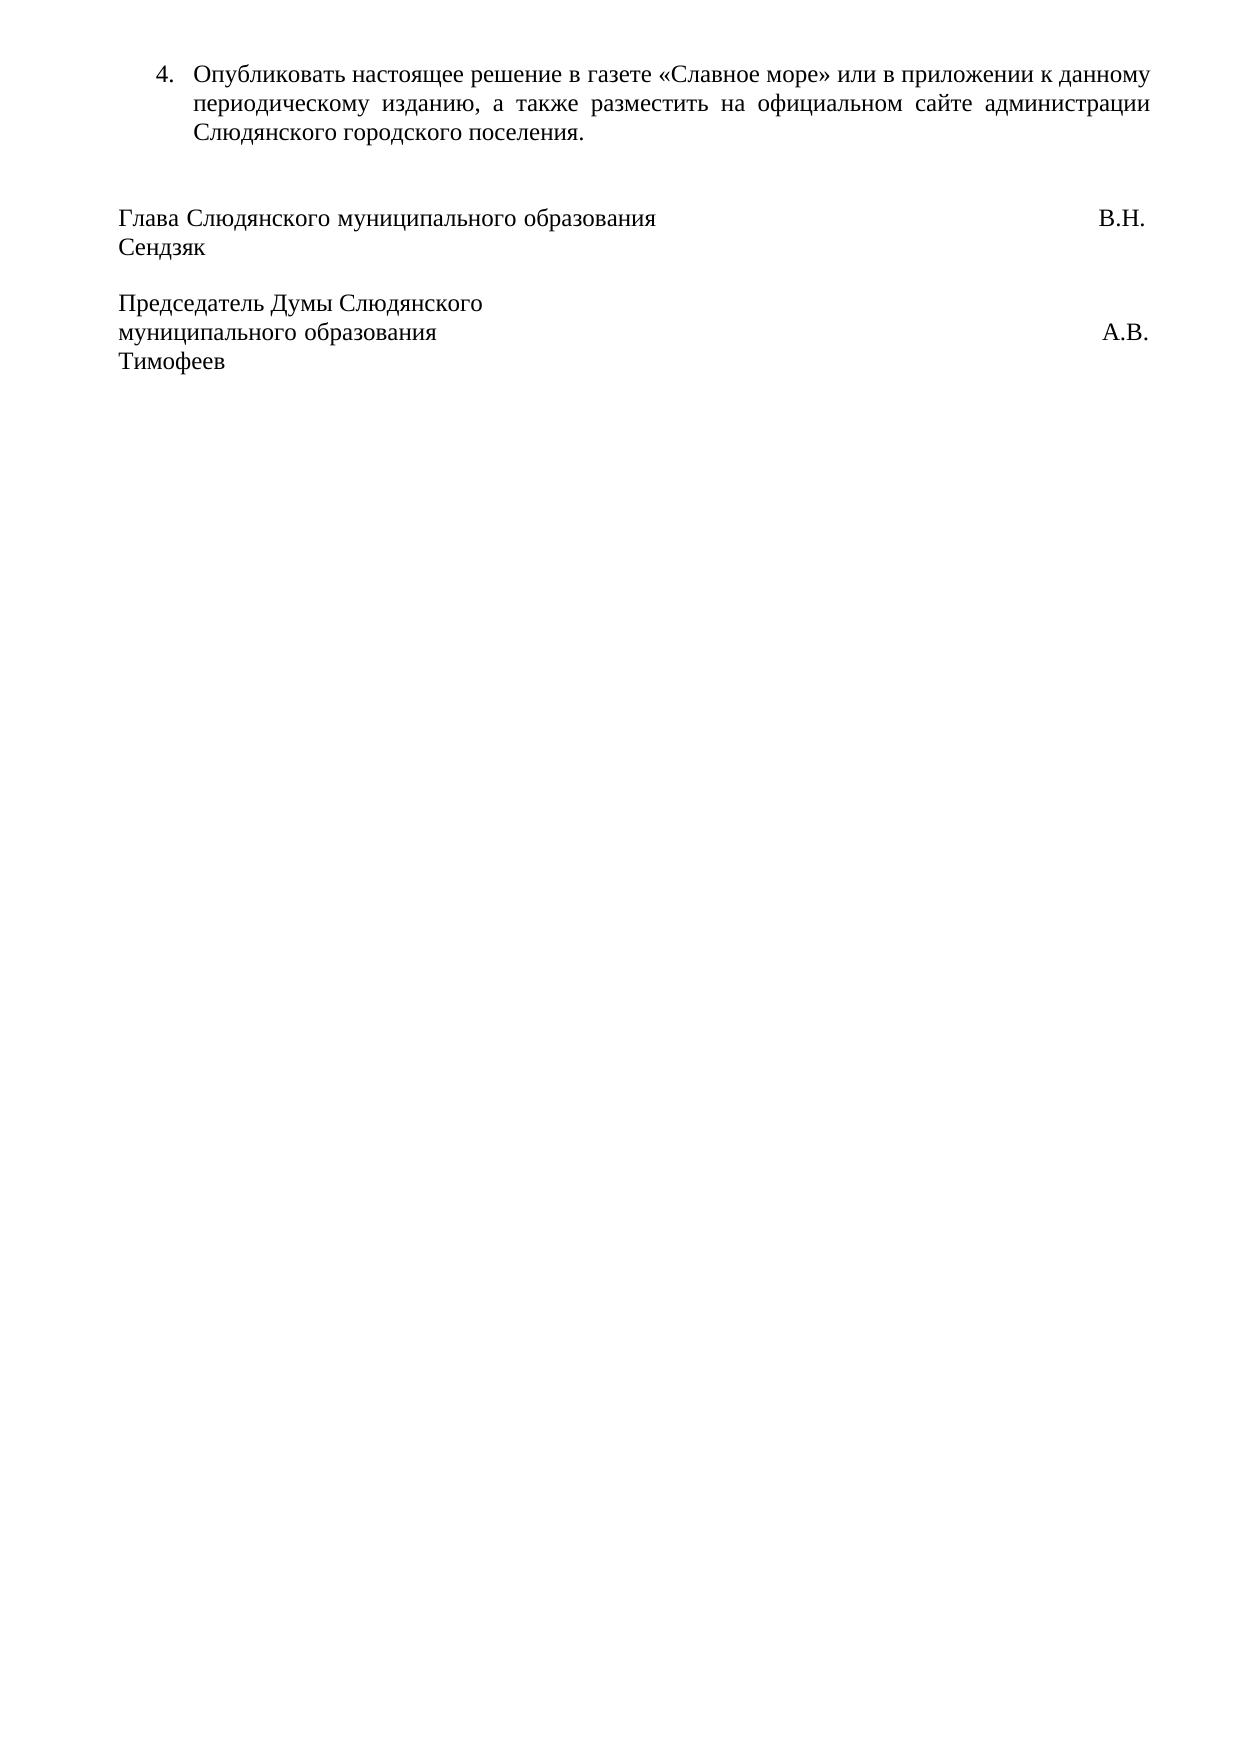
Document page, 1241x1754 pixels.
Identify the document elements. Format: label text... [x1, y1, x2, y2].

list Опубликовать настоящее решение в газете «Славное море» или в приложении к данному периодическому изданию, а также разместить на официальном сайте администрации Слюдянского городского поселения. [156, 59, 1152, 145]
text Председатель Думы Слюдянского [118, 288, 1152, 317]
text Глава Слюдянского муниципального образования В.Н. Сендзяк [118, 203, 1152, 260]
text муниципального образования А.В. Тимофеев [118, 317, 1152, 374]
